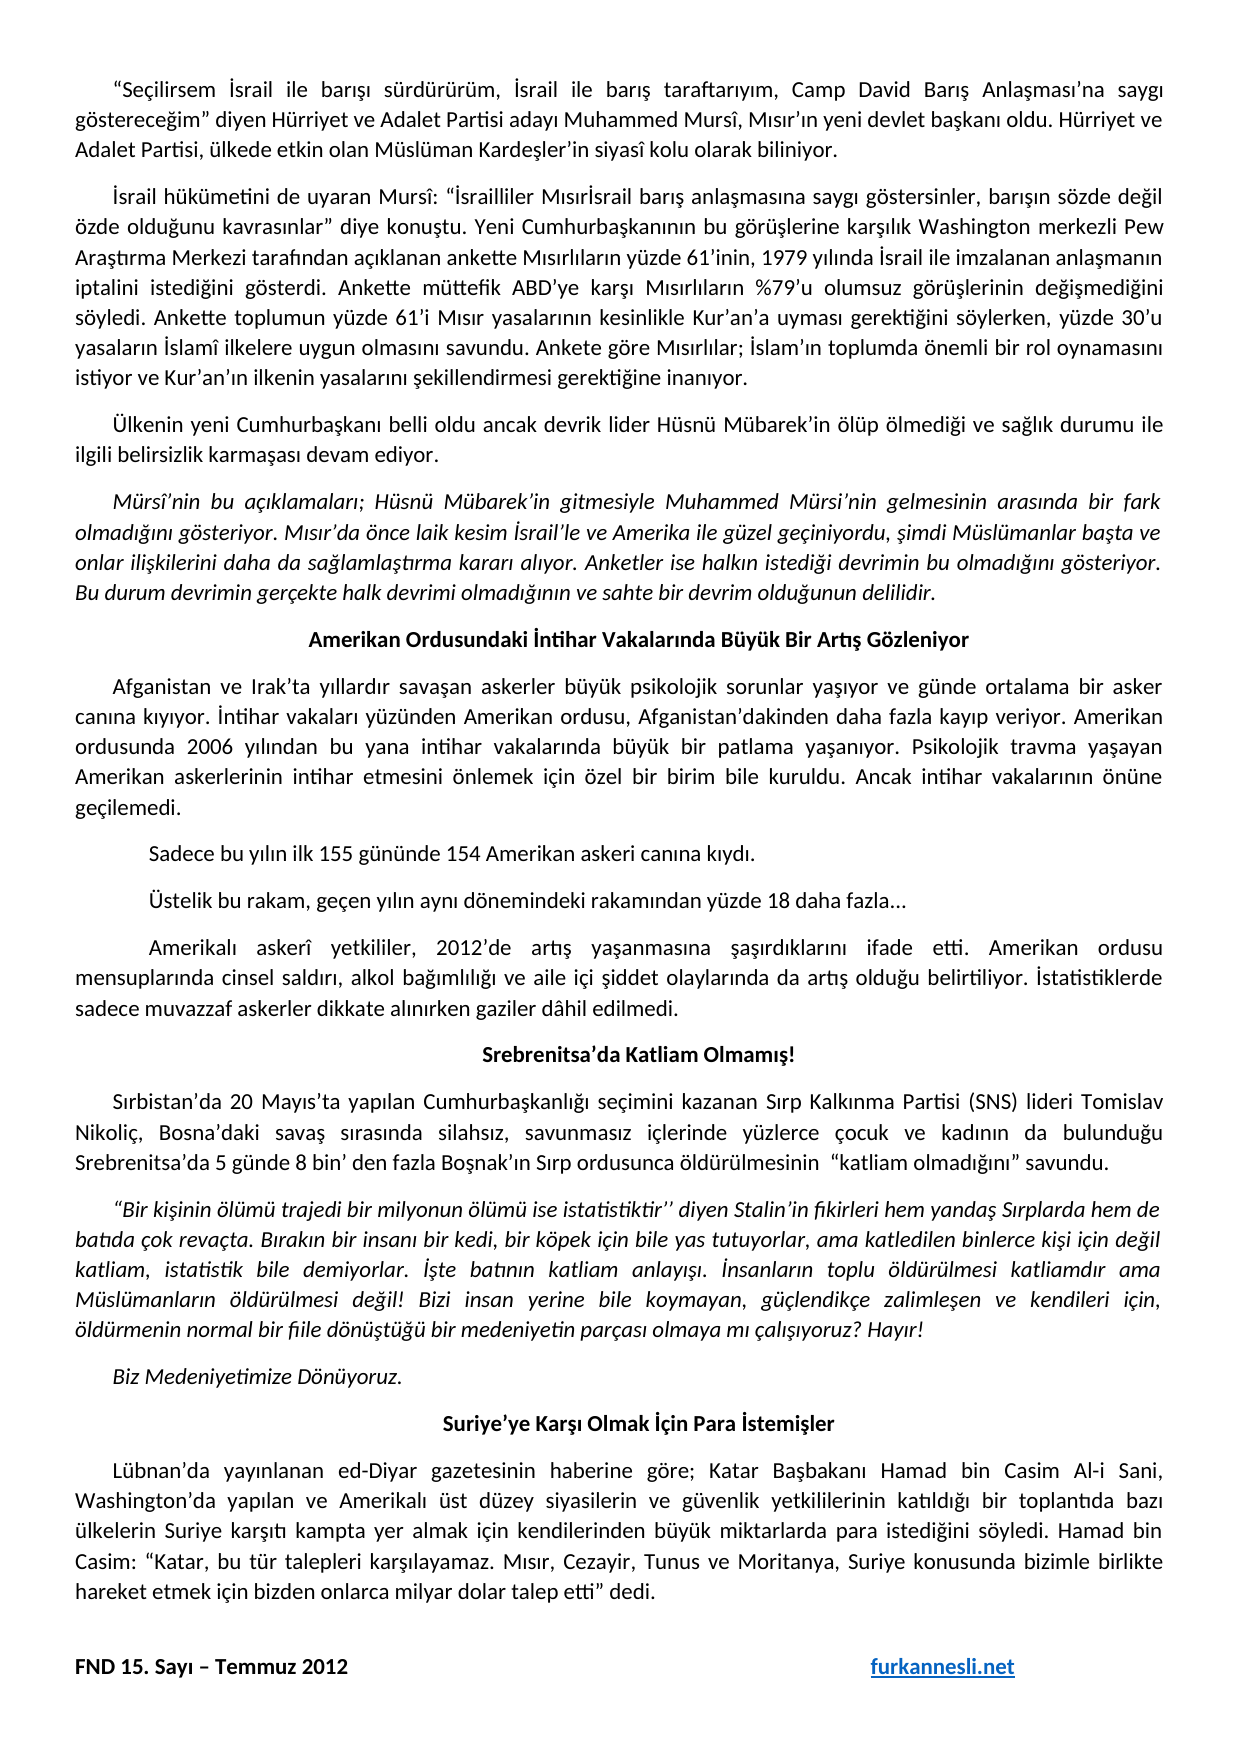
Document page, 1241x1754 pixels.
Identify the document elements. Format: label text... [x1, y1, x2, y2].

text Amerikan Ordusundaki İntihar Vakalarında Büyük Bir Artış Gözleniyor [75, 625, 1165, 653]
text Biz Medeniyetimize Dönüyoruz. [75, 1362, 1165, 1391]
text Üstelik bu rakam, geçen yılın aynı dönemindeki rakamından yüzde 18 daha fazla... [75, 886, 1165, 914]
text Ülkenin yeni Cumhurbaşkanı belli oldu ancak devrik lider Hüsnü Mübarek’in ölüp ölmediği ve sağlık durumu ile ilgili belirsizlik karmaşası devam ediyor. [75, 410, 1165, 469]
text “Seçilirsem İsrail ile barışı sürdürürüm, İsrail ile barış taraftarıyım, Camp David Barış Anlaşması’na saygı göstereceğim” diyen Hürriyet ve Adalet Partisi adayı Muhammed Mursî, Mısır’ın yeni devlet başkanı oldu. Hürriyet ve Adalet Partisi, ülkede etkin olan Müslüman Kardeşler’in siyasî kolu olarak biliniyor. [75, 75, 1165, 163]
text Mürsî’nin bu açıklamaları; Hüsnü Mübarek’in gitmesiyle Muhammed Mürsi’nin gelmesinin arasında bir fark olmadığını gösteriyor. Mısır’da önce laik kesim İsrail’le ve Amerika ile güzel geçiniyordu, şimdi Müslümanlar başta ve onlar ilişkilerini daha da sağlamlaştırma kararı alıyor. Anketler ise halkın istediği devrimin bu olmadığını gösteriyor. Bu durum devrimin gerçekte halk devrimi olmadığının ve sahte bir devrim olduğunun delilidir. [75, 487, 1165, 606]
text Amerikalı askerî yetkililer, 2012’de artış yaşanmasına şaşırdıklarını ifade etti. Amerikan ordusu mensuplarında cinsel saldırı, alkol bağımlılığı ve aile içi şiddet olaylarında da artış olduğu belirtiliyor. İstatistiklerde sadece muvazzaf askerler dikkate alınırken gaziler dâhil edilmedi. [75, 933, 1165, 1022]
text Suriye’ye Karşı Olmak İçin Para İstemişler [75, 1409, 1165, 1437]
text Sırbistan’da 20 Mayıs’ta yapılan Cumhurbaşkanlığı seçimini kazanan Sırp Kalkınma Partisi (SNS) lideri Tomislav Nikoliç, Bosna’daki savaş sırasında silahsız, savunmasız içlerinde yüzlerce çocuk ve kadının da bulunduğu Srebrenitsa’da 5 günde 8 bin’ den fazla Boşnak’ın Sırp ordusunca öldürülmesinin “katliam olmadığını” savundu. [75, 1087, 1165, 1176]
text İsrail hükümetini de uyaran Mursî: “İsrailliler Mısırİsrail barış anlaşmasına saygı göstersinler, barışın sözde değil özde olduğunu kavrasınlar” diye konuştu. Yeni Cumhurbaşkanının bu görüşlerine karşılık Washington merkezli Pew Araştırma Merkezi tarafından açıklanan ankette Mısırlıların yüzde 61’inin, 1979 yılında İsrail ile imzalanan anlaşmanın iptalini istediğini gösterdi. Ankette müttefik ABD’ye karşı Mısırlıların %79’u olumsuz görüşlerinin değişmediğini söyledi. Ankette toplumun yüzde 61’i Mısır yasalarının kesinlikle Kur’an’a uyması gerektiğini söylerken, yüzde 30’u yasaların İslamî ilkelere uygun olmasını savundu. Ankete göre Mısırlılar; İslam’ın toplumda önemli bir rol oynamasını istiyor ve Kur’an’ın ilkenin yasalarını şekillendirmesi gerektiğine inanıyor. [75, 182, 1165, 392]
text Sadece bu yılın ilk 155 gününde 154 Amerikan askeri canına kıydı. [75, 839, 1165, 868]
text “Bir kişinin ölümü trajedi bir milyonun ölümü ise istatistiktir’’ diyen Stalin’in fikirleri hem yandaş Sırplarda hem de batıda çok revaçta. Bırakın bir insanı bir kedi, bir köpek için bile yas tutuyorlar, ama katledilen binlerce kişi için değil katliam, istatistik bile demiyorlar. İşte batının katliam anlayışı. İnsanların toplu öldürülmesi katliamdır ama Müslümanların öldürülmesi değil! Bizi insan yerine bile koymayan, güçlendikçe zalimleşen ve kendileri için, öldürmenin normal bir fiile dönüştüğü bir medeniyetin parçası olmaya mı çalışıyoruz? Hayır! [75, 1195, 1165, 1344]
text Srebrenitsa’da Katliam Olmamış! [75, 1041, 1165, 1069]
text Lübnan’da yayınlanan ed-Diyar gazetesinin haberine göre; Katar Başbakanı Hamad bin Casim Al-i Sani, Washington’da yapılan ve Amerikalı üst düzey siyasilerin ve güvenlik yetkililerinin katıldığı bir toplantıda bazı ülkelerin Suriye karşıtı kampta yer almak için kendilerinden büyük miktarlarda para istediğini söyledi. Hamad bin Casim: “Katar, bu tür talepleri karşılayamaz. Mısır, Cezayir, Tunus ve Moritanya, Suriye konusunda bizimle birlikte hareket etmek için bizden onlarca milyar dolar talep etti” dedi. [75, 1456, 1165, 1605]
text Afganistan ve Irak’ta yıllardır savaşan askerler büyük psikolojik sorunlar yaşıyor ve günde ortalama bir asker canına kıyıyor. İntihar vakaları yüzünden Amerikan ordusu, Afganistan’dakinden daha fazla kayıp veriyor. Amerikan ordusunda 2006 yılından bu yana intihar vakalarında büyük bir patlama yaşanıyor. Psikolojik travma yaşayan Amerikan askerlerinin intihar etmesini önlemek için özel bir birim bile kuruldu. Ancak intihar vakalarının önüne geçilemedi. [75, 672, 1165, 821]
